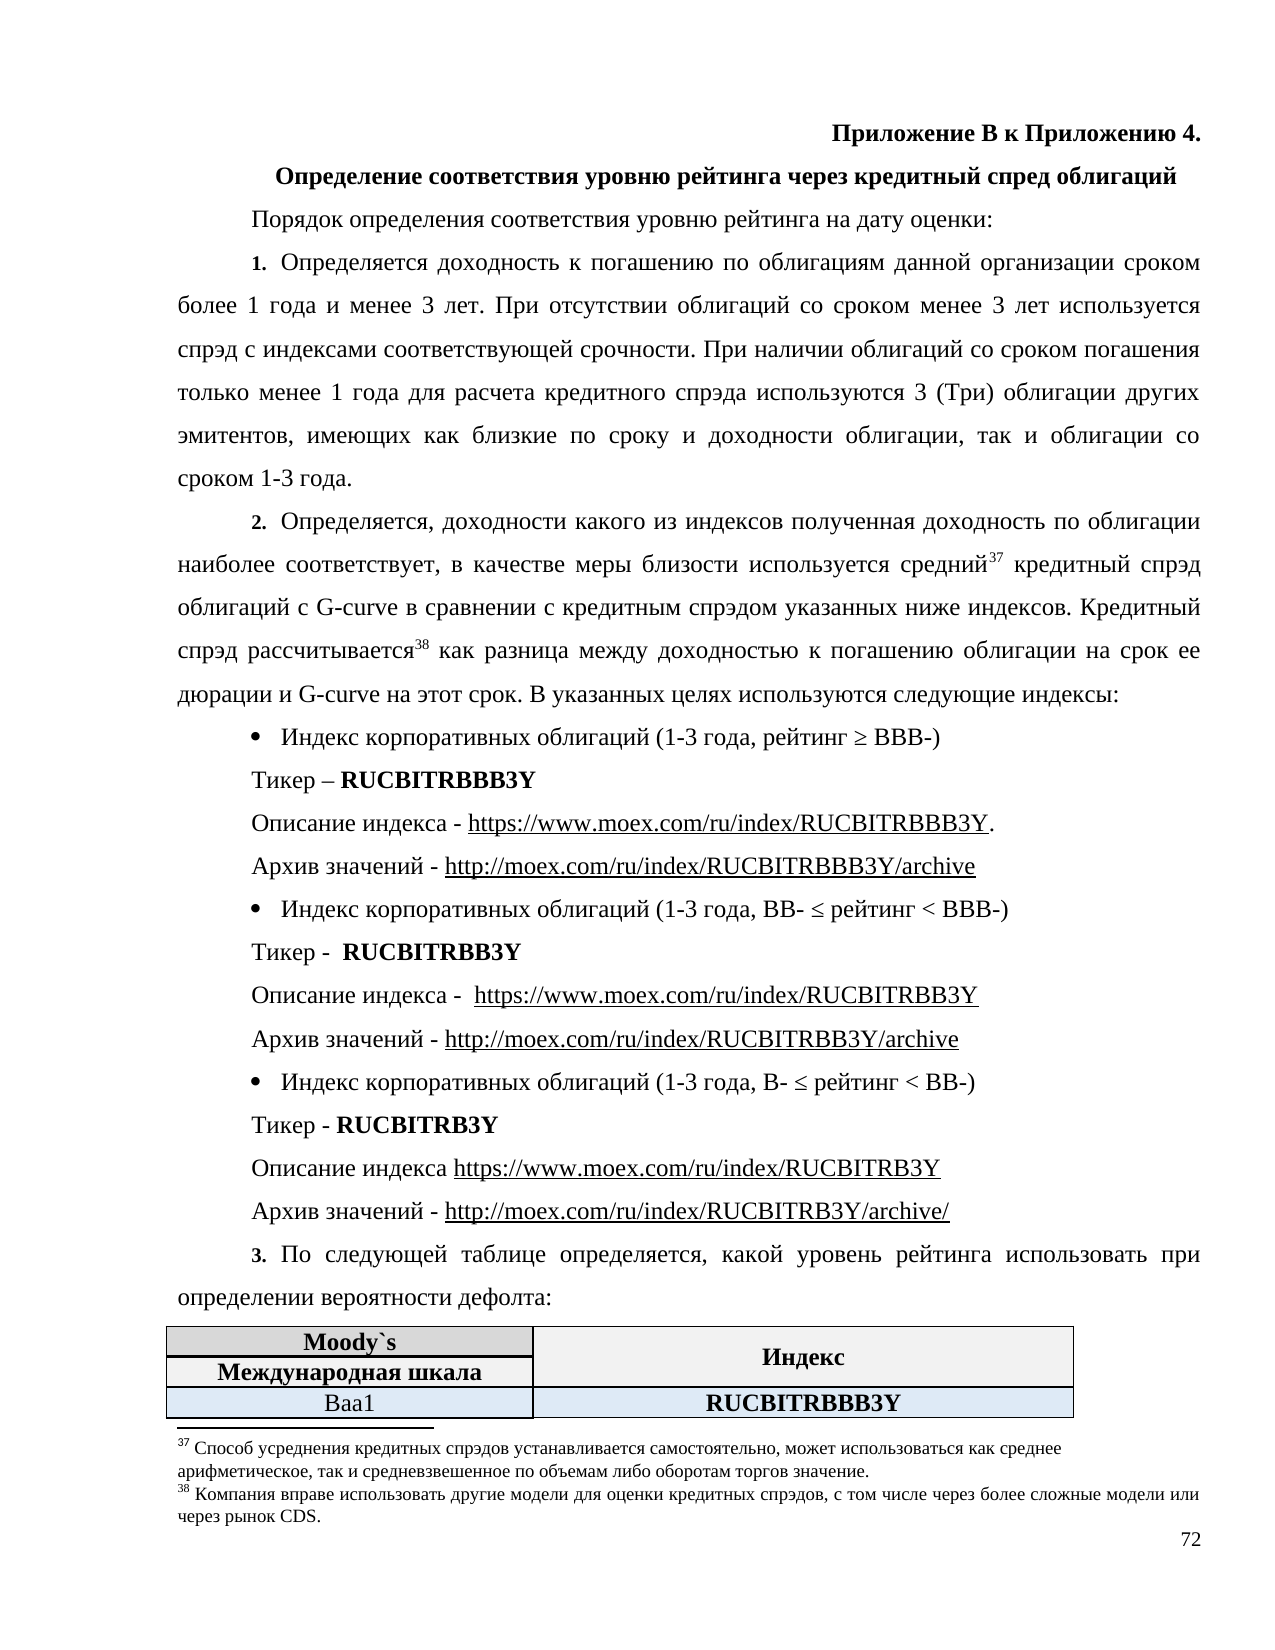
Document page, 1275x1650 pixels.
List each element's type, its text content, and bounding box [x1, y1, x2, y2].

table_cell Международная шкала [167, 1358, 532, 1386]
list Определяется, доходности какого из индексов полученная доходность по облигации наиболее соответствует, в качестве меры близости используется средний кредитный спрэд облигаций с G-curve в сравнении с кредитным спрэдом указанных ниже индексов. Кредитный спрэд рассчитывается как разница между доходностью к погашению облигации на срок ее дюрации и G-curve на этот срок. В указанных целях используются следующие индексы: [177, 506, 1201, 707]
text Определение соответствия уровню рейтинга через кредитный спред облигаций [177, 161, 1201, 190]
text Порядок определения соответствия уровню рейтинга на дату оценки: [177, 204, 1201, 233]
text Описание индекса - https://www.moex.com/ru/index/RUCBITRBBB3Y. [177, 808, 1201, 837]
table_cell Ваа1 [167, 1388, 532, 1417]
table_cell RUCBITRBBB3Y [534, 1388, 1073, 1417]
list По следующей таблице определяется, какой уровень рейтинга использовать при определении вероятности дефолта: [177, 1239, 1201, 1311]
text Архив значений - http://moex.com/ru/index/RUCBITRB3Y/archive/ [177, 1196, 1201, 1225]
text Тикер – RUCBITRBBB3Y [177, 765, 1201, 794]
text Описание индекса - https://www.moex.com/ru/index/RUCBITRBB3Y [177, 981, 1201, 1009]
list Индекс корпоративных облигаций (1-3 года, BB- ≤ рейтинг < BBB-) [177, 894, 1201, 923]
text Тикер - RUCBITRBB3Y [177, 937, 1201, 966]
text Тикер - RUCBITRB3Y [177, 1110, 1201, 1139]
text Архив значений - http://moex.com/ru/index/RUCBITRBBB3Y/archive [177, 851, 1201, 880]
list Индекс корпоративных облигаций (1-3 года, рейтинг ≥ BBB-) [177, 722, 1201, 751]
text Приложение В к Приложению 4. [177, 118, 1201, 147]
list Индекс корпоративных облигаций (1-3 года, B- ≤ рейтинг < BB-) [177, 1067, 1201, 1096]
table_header Moody`s [167, 1327, 532, 1355]
list Определяется доходность к погашению по облигациям данной организации сроком более 1 года и менее 3 лет. При отсутствии облигаций со сроком менее 3 лет используется спрэд с индексами соответствующей срочности. При наличии облигаций со сроком погашения только менее 1 года для расчета кредитного спрэда используются 3 (Три) облигации других эмитентов, имеющих как близкие по сроку и доходности облигации, так и облигации со сроком 1-3 года. [177, 247, 1201, 492]
table_header Индекс [534, 1327, 1073, 1386]
text Описание индекса https://www.moex.com/ru/index/RUCBITRB3Y [177, 1153, 1201, 1182]
text Архив значений - http://moex.com/ru/index/RUCBITRBB3Y/archive [177, 1024, 1201, 1052]
